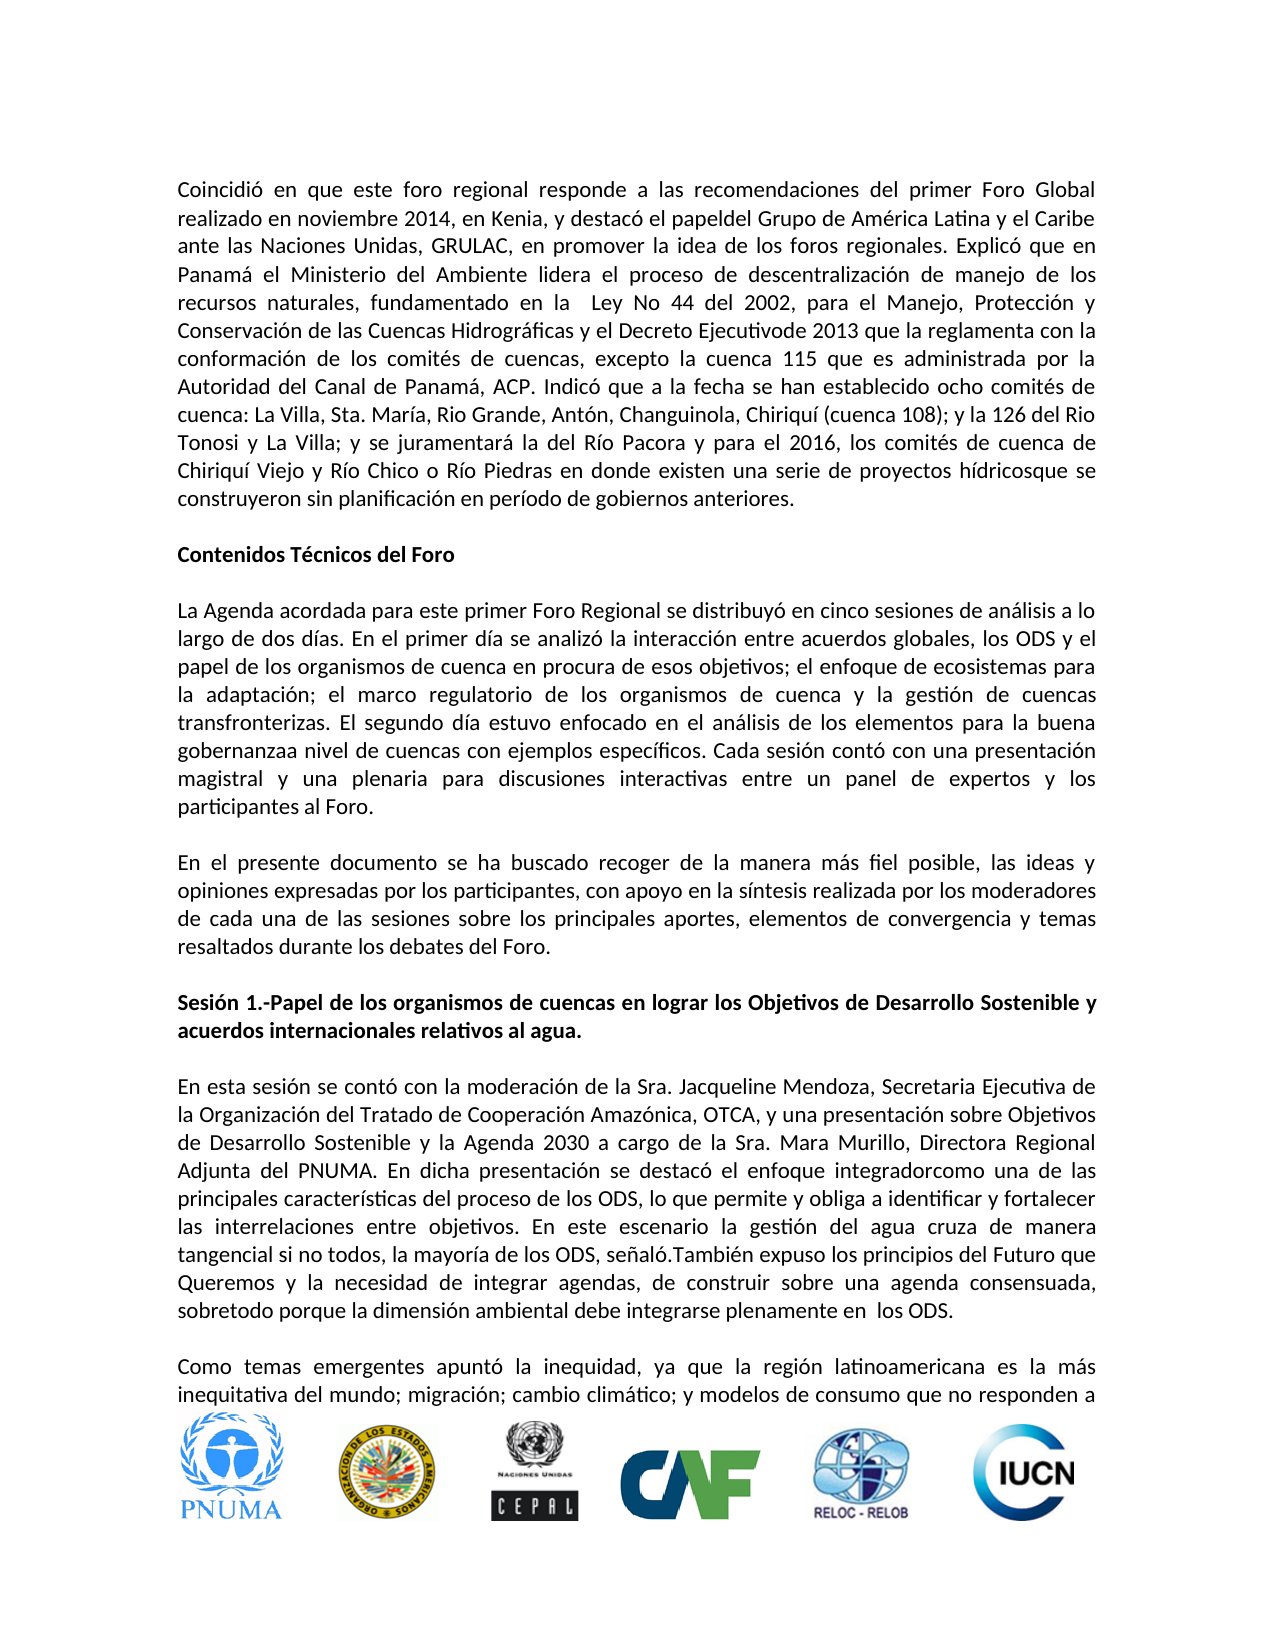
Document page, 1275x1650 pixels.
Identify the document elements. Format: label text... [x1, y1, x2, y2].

picture [177, 1410, 285, 1521]
text Coincidió en que este foro regional responde a las recomendaciones del primer Foro Global realizado en noviembre 2014, en Kenia, y destacó el papeldel Grupo de América Latina y el Caribe ante las Naciones Unidas, GRULAC, en promover la idea de los foros regionales. Explicó que en Panamá el Ministerio del Ambiente lidera el proceso de descentralización de manejo de los recursos naturales, fundamentado en la Ley No 44 del 2002, para el Manejo, Protección y Conservación de las Cuencas Hidrográficas y el Decreto Ejecutivode 2013 que la reglamenta con la conformación de los comités de cuencas, excepto la cuenca 115 que es administrada por la Autoridad del Canal de Panamá, ACP. Indicó que a la fecha se han establecido ocho comités de cuenca: La Villa, Sta. María, Rio Grande, Antón, Changuinola, Chiriquí (cuenca 108); y la 126 del Rio Tonosi y La Villa; y se juramentará la del Río Pacora y para el 2016, los comités de cuenca de Chiriquí Viejo y Río Chico o Río Piedras en donde existen una serie de proyectos hídricosque se construyeron sin planificación en período de gobiernos anteriores. [177, 176, 1098, 512]
text En el presente documento se ha buscado recoger de la manera más fiel posible, las ideas y opiniones expresadas por los participantes, con apoyo en la síntesis realizada por los moderadores de cada una de las sesiones sobre los principales aportes, elementos de convergencia y temas resaltados durante los debates del Foro. [177, 848, 1098, 960]
text En esta sesión se contó con la moderación de la Sra. Jacqueline Mendoza, Secretaria Ejecutiva de la Organización del Tratado de Cooperación Amazónica, OTCA, y una presentación sobre Objetivos de Desarrollo Sostenible y la Agenda 2030 a cargo de la Sra. Mara Murillo, Directora Regional Adjunta del PNUMA. En dicha presentación se destacó el enfoque integradorcomo una de las principales características del proceso de los ODS, lo que permite y obliga a identificar y fortalecer las interrelaciones entre objetivos. En este escenario la gestión del agua cruza de manera tangencial si no todos, la mayoría de los ODS, señaló.También expuso los principios del Futuro que Queremos y la necesidad de integrar agendas, de construir sobre una agenda consensuada, sobretodo porque la dimensión ambiental debe integrarse plenamente en los ODS. [177, 1072, 1098, 1324]
text Contenidos Técnicos del Foro [177, 540, 1098, 568]
text Sesión 1.-Papel de los organismos de cuencas en lograr los Objetivos de Desarrollo Sostenible y acuerdos internacionales relativos al agua. [177, 988, 1098, 1044]
picture [619, 1448, 763, 1521]
picture [973, 1424, 1074, 1521]
picture [804, 1421, 912, 1521]
picture [336, 1424, 440, 1521]
text La Agenda acordada para este primer Foro Regional se distribuyó en cinco sesiones de análisis a lo largo de dos días. En el primer día se analizó la interacción entre acuerdos globales, los ODS y el papel de los organismos de cuenca en procura de esos objetivos; el enfoque de ecosistemas para la adaptación; el marco regulatorio de los organismos de cuenca y la gestión de cuencas transfronterizas. El segundo día estuvo enfocado en el análisis de los elementos para la buena gobernanzaa nivel de cuencas con ejemplos específicos. Cada sesión contó con una presentación magistral y una plenaria para discusiones interactivas entre un panel de expertos y los participantes al Foro. [177, 596, 1098, 820]
picture [491, 1421, 579, 1521]
